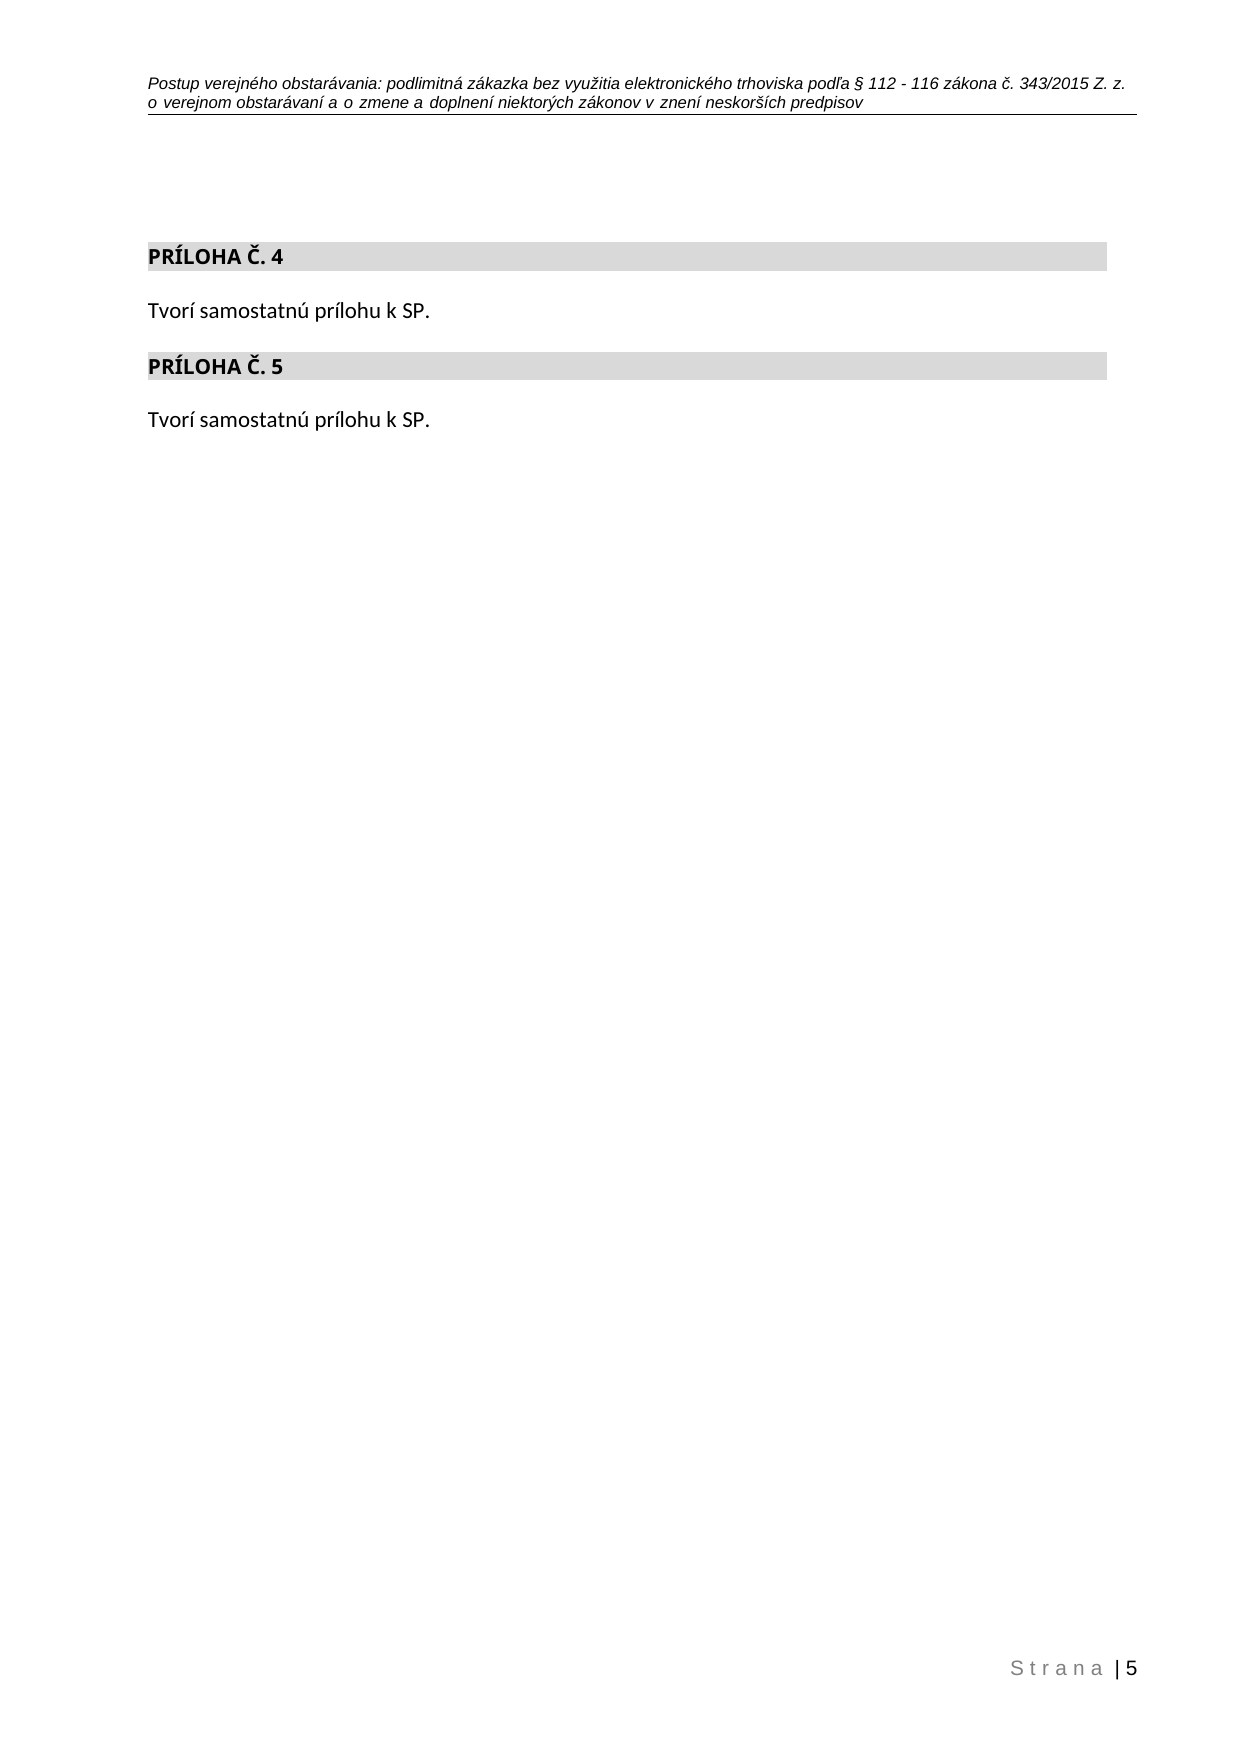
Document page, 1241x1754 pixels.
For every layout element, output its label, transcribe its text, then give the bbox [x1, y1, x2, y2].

text Príloha č. 4 [148, 242, 1107, 271]
text Tvorí samostatnú prílohu k SP. [148, 296, 1137, 324]
text Príloha č. 5 [148, 352, 1107, 380]
text Tvorí samostatnú prílohu k SP. [148, 405, 1137, 433]
